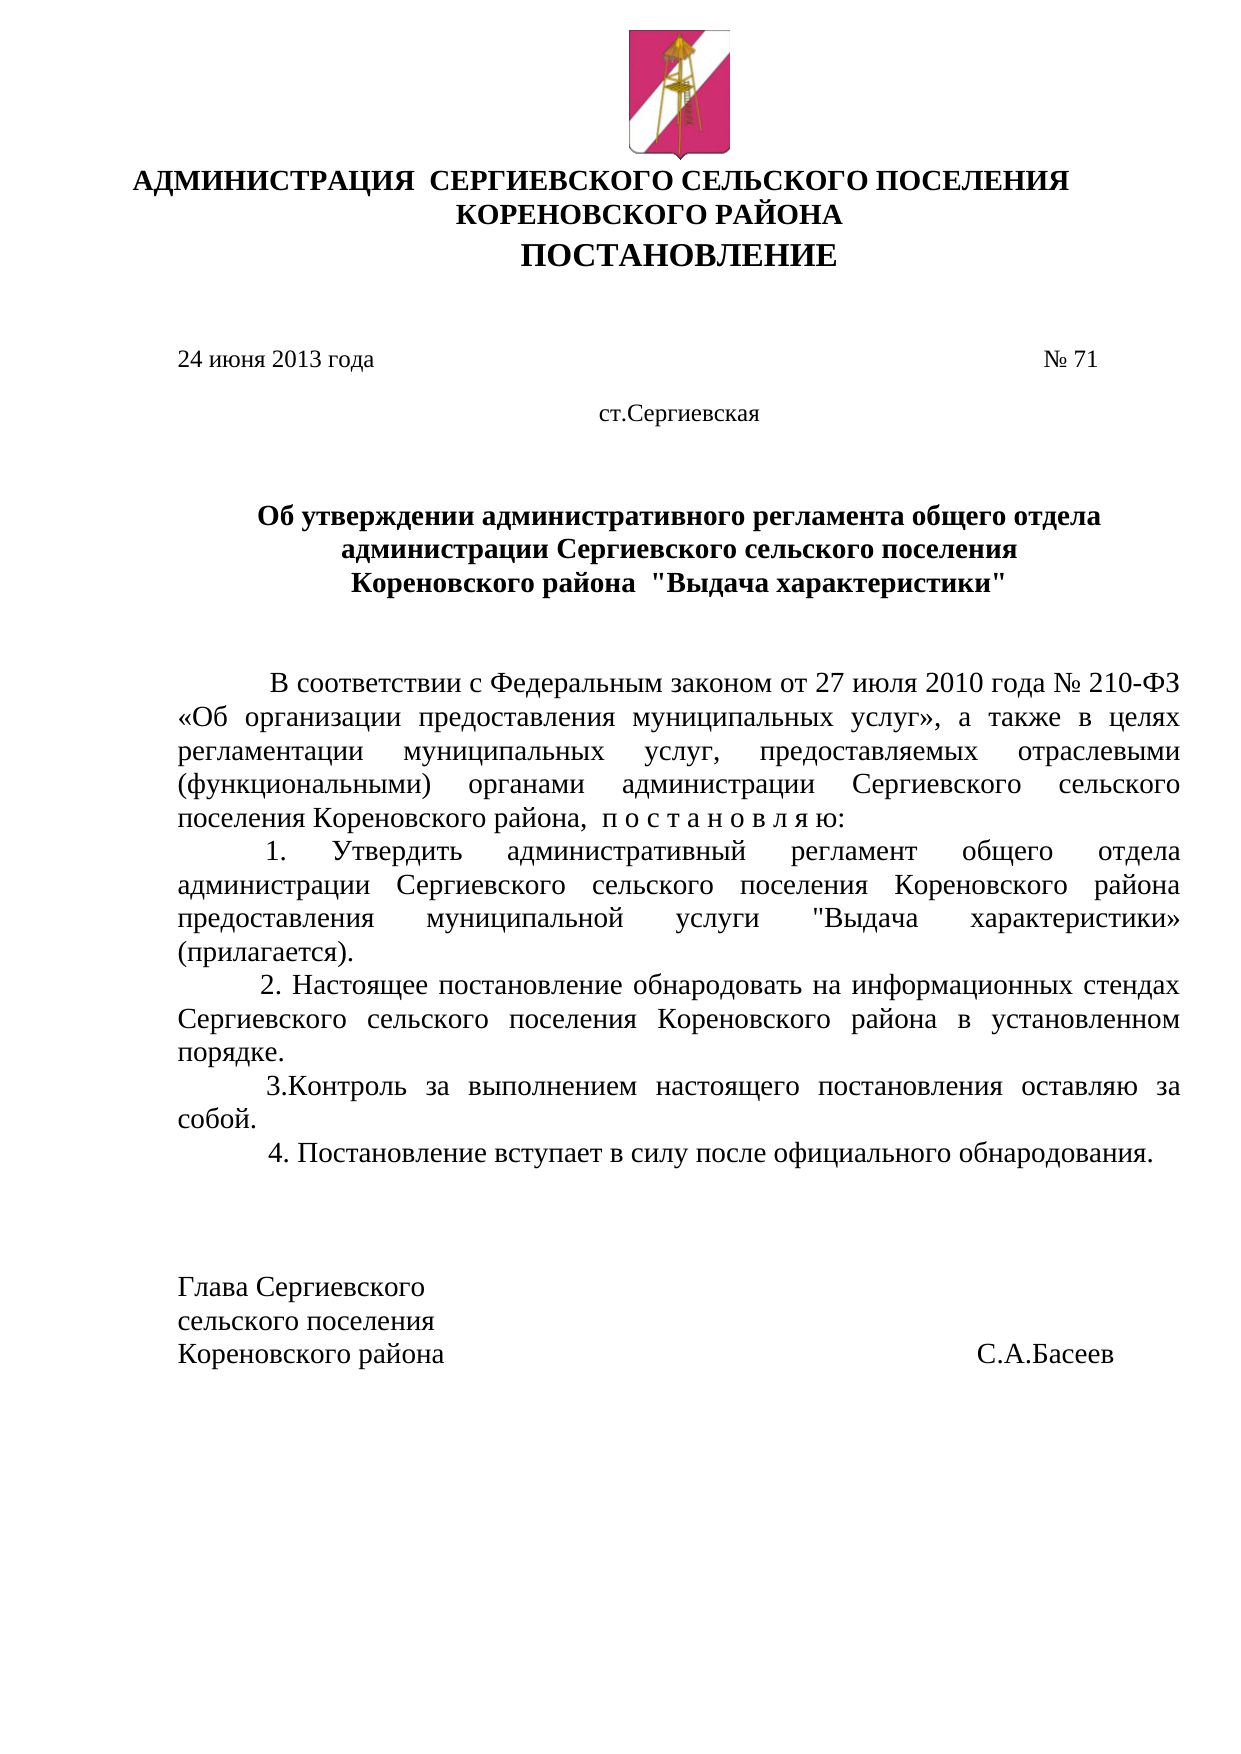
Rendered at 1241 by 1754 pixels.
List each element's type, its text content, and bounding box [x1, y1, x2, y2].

text Кореновского района С.А.Басеев [177, 1336, 1181, 1370]
text ст.Сергиевская [177, 398, 1181, 426]
text сельского поселения [177, 1303, 1181, 1336]
subtitle АДМИНИСТРАЦИЯ СЕРГИЕВСКОГО СЕЛЬСКОГО ПОСЕЛЕНИЯ [132, 163, 1181, 197]
text ПОСТАНОВЛЕНИЕ [177, 236, 1181, 274]
text 24 июня 2013 года № 71 [177, 344, 1181, 373]
text 3.Контроль за выполнением настоящего постановления оставляю за собой. [177, 1068, 1181, 1135]
text 1. Утвердить административный регламент общего отдела администрации Сергиевского сельского поселения Кореновского района предоставления муниципальной услуги "Выдача характеристики» (прилагается). [177, 833, 1181, 967]
text 2. Настоящее постановление обнародовать на информационных стендах Сергиевского сельского поселения Кореновского района в установленном порядке. [177, 967, 1181, 1068]
text Кореновского района "Выдача характеристики" [177, 565, 1181, 598]
text Глава Сергиевского [177, 1269, 1181, 1303]
subtitle КОРЕНОВСКОГО РАЙОНА [117, 197, 1181, 231]
picture [628, 29, 730, 160]
text В соответствии с Федеральным законом от 27 июля 2010 года № 210-ФЗ «Об организации предоставления муниципальных услуг», а также в целях регламентации муниципальных услуг, предоставляемых отраслевыми (функциональными) органами администрации Сергиевского сельского поселения Кореновского района, п о с т а н о в л я ю: [177, 666, 1181, 833]
text Об утверждении административного регламента общего отдела администрации Сергиевского сельского поселения [177, 498, 1181, 565]
text 4. Постановление вступает в силу после официального обнародования. [177, 1135, 1181, 1169]
